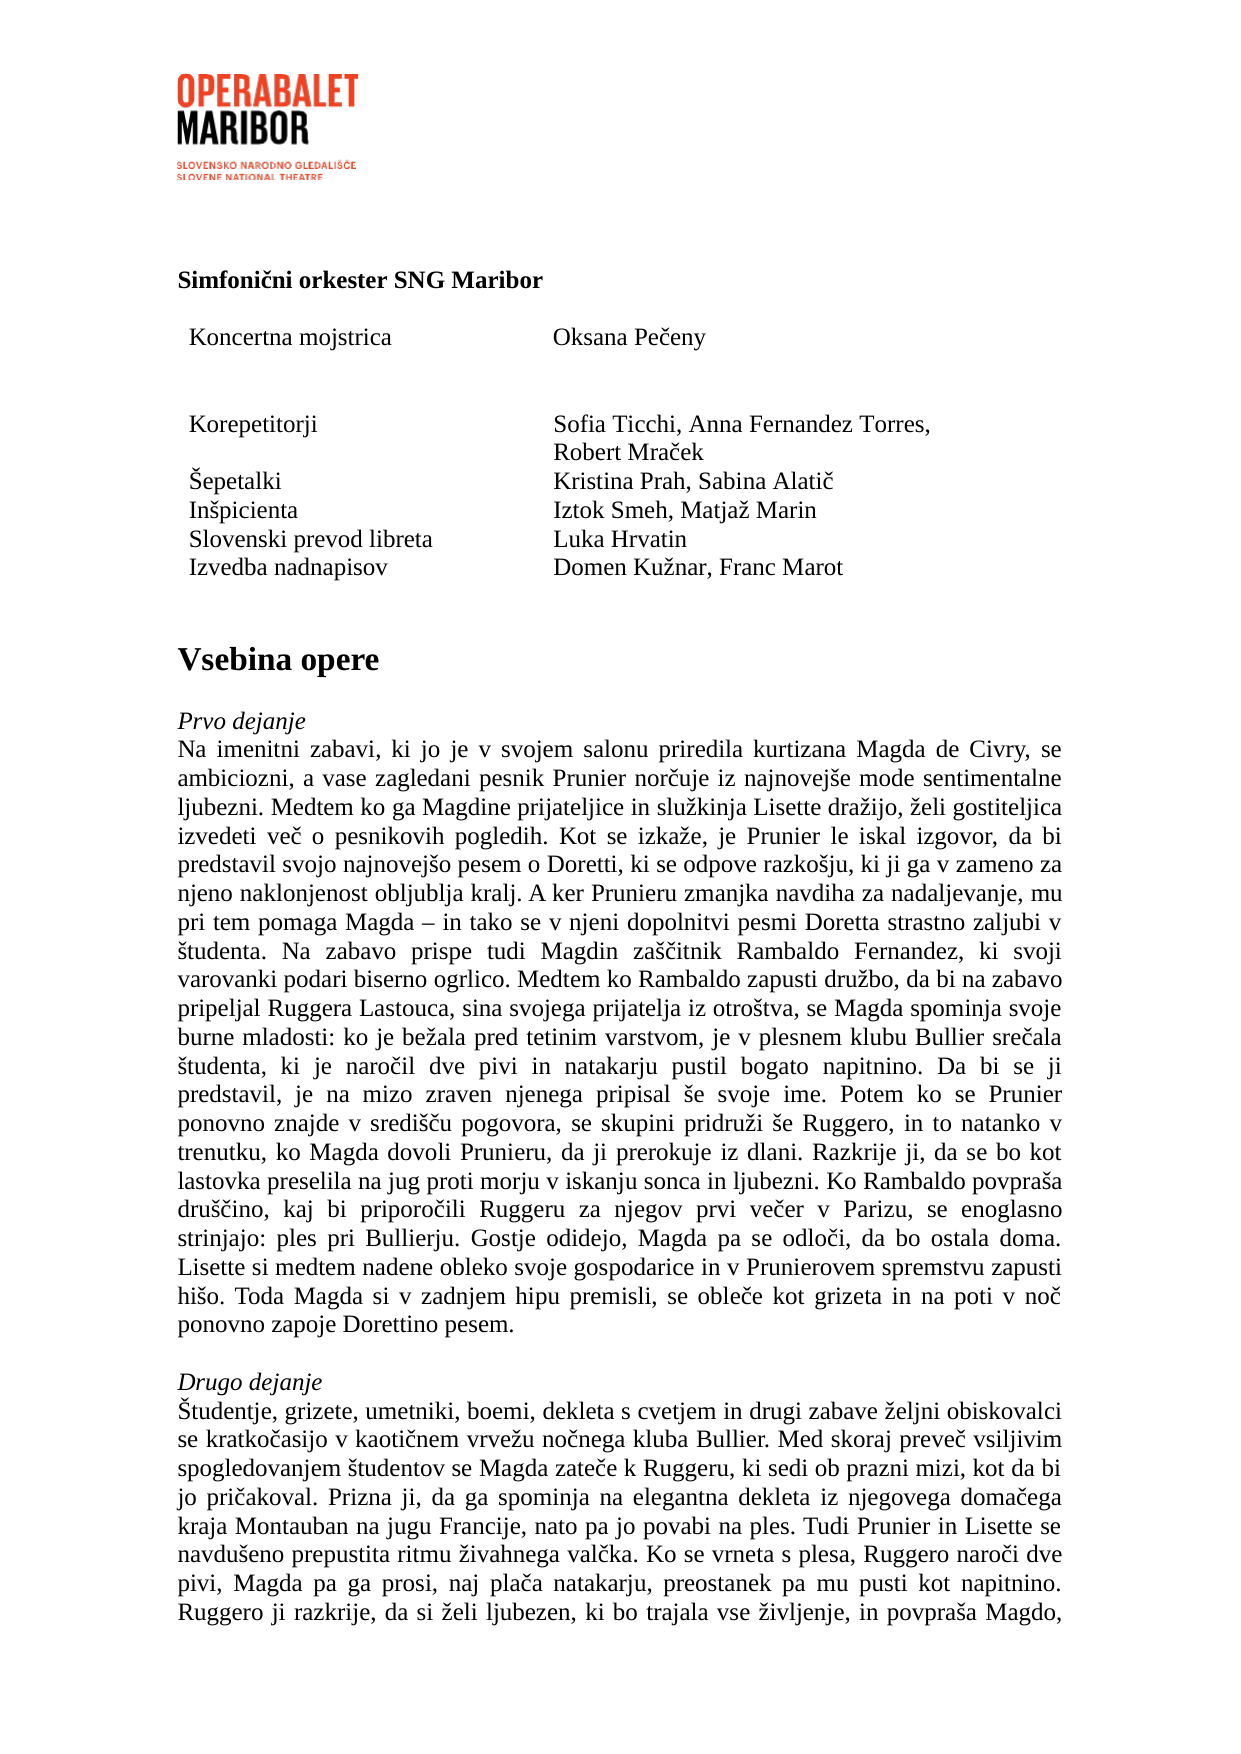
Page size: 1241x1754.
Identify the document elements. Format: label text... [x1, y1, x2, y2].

table_cell Luka Hrvatin [542, 524, 1063, 552]
picture [177, 73, 359, 180]
text Na imenitni zabavi, ki jo je v svojem salonu priredila kurtizana Magda de Civry, se ambiciozni, a vase zagledani pesnik Prunier norčuje iz najnovejše mode sentimentalne ljubezni. Medtem ko ga Magdine prijateljice in služkinja Lisette dražijo, želi gostiteljica izvedeti več o pesnikovih pogledih. Kot se izkaže, je Prunier le iskal izgovor, da bi predstavil svojo najnovejšo pesem o Doretti, ki se odpove razkošju, ki ji ga v zameno za njeno naklonjenost obljublja kralj. A ker Prunieru zmanjka navdiha za nadaljevanje, mu pri tem pomaga Magda – in tako se v njeni dopolnitvi pesmi Doretta strastno zaljubi v študenta. Na zabavo prispe tudi Magdin zaščitnik Rambaldo Fernandez, ki svoji varovanki podari biserno ogrlico. Medtem ko Rambaldo zapusti družbo, da bi na zabavo pripeljal Ruggera Lastouca, sina svojega prijatelja iz otroštva, se Magda spominja svoje burne mladosti: ko je bežala pred tetinim varstvom, je v plesnem klubu Bullier srečala študenta, ki je naročil dve pivi in natakarju pustil bogato napitnino. Da bi se ji predstavil, je na mizo zraven njenega pripisal še svoje ime. Potem ko se Prunier ponovno znajde v središču pogovora, se skupini pridruži še Ruggero, in to natanko v trenutku, ko Magda dovoli Prunieru, da ji prerokuje iz dlani. Razkrije ji, da se bo kot lastovka preselila na jug proti morju v iskanju sonca in ljubezni. Ko Rambaldo povpraša druščino, kaj bi priporočili Ruggeru za njegov prvi večer v Parizu, se enoglasno strinjajo: ples pri Bullierju. Gostje odidejo, Magda pa se odloči, da bo ostala doma. Lisette si medtem nadene obleko svoje gospodarice in v Prunierovem spremstvu zapusti hišo. Toda Magda si v zadnjem hipu premisli, se obleče kot grizeta in na poti v noč ponovno zapoje Dorettino pesem. [177, 734, 1063, 1338]
text Prvo dejanje [177, 706, 1063, 734]
table_cell Inšpicienta [177, 495, 542, 524]
table_cell Slovenski prevod libreta [177, 524, 542, 552]
table_cell Kristina Prah, Sabina Alatič [542, 466, 1063, 495]
table_header Korepetitorji [177, 409, 542, 466]
table_cell Iztok Smeh, Matjaž Marin [542, 495, 1063, 524]
table_cell Domen Kužnar, Franc Marot [542, 553, 1063, 581]
table_header Oksana Pečeny [541, 323, 1063, 351]
table_header Sofia Ticchi, Anna Fernandez Torres, Robert Mraček [542, 409, 1063, 466]
table_cell Šepetalki [177, 466, 542, 495]
text Simfonični orkester SNG Maribor [177, 265, 1063, 294]
text Vsebina opere [177, 639, 1063, 677]
text Drugo dejanje [177, 1367, 1063, 1396]
table_header Koncertna mojstrica [177, 323, 541, 351]
table_cell Izvedba nadnapisov [177, 553, 542, 581]
